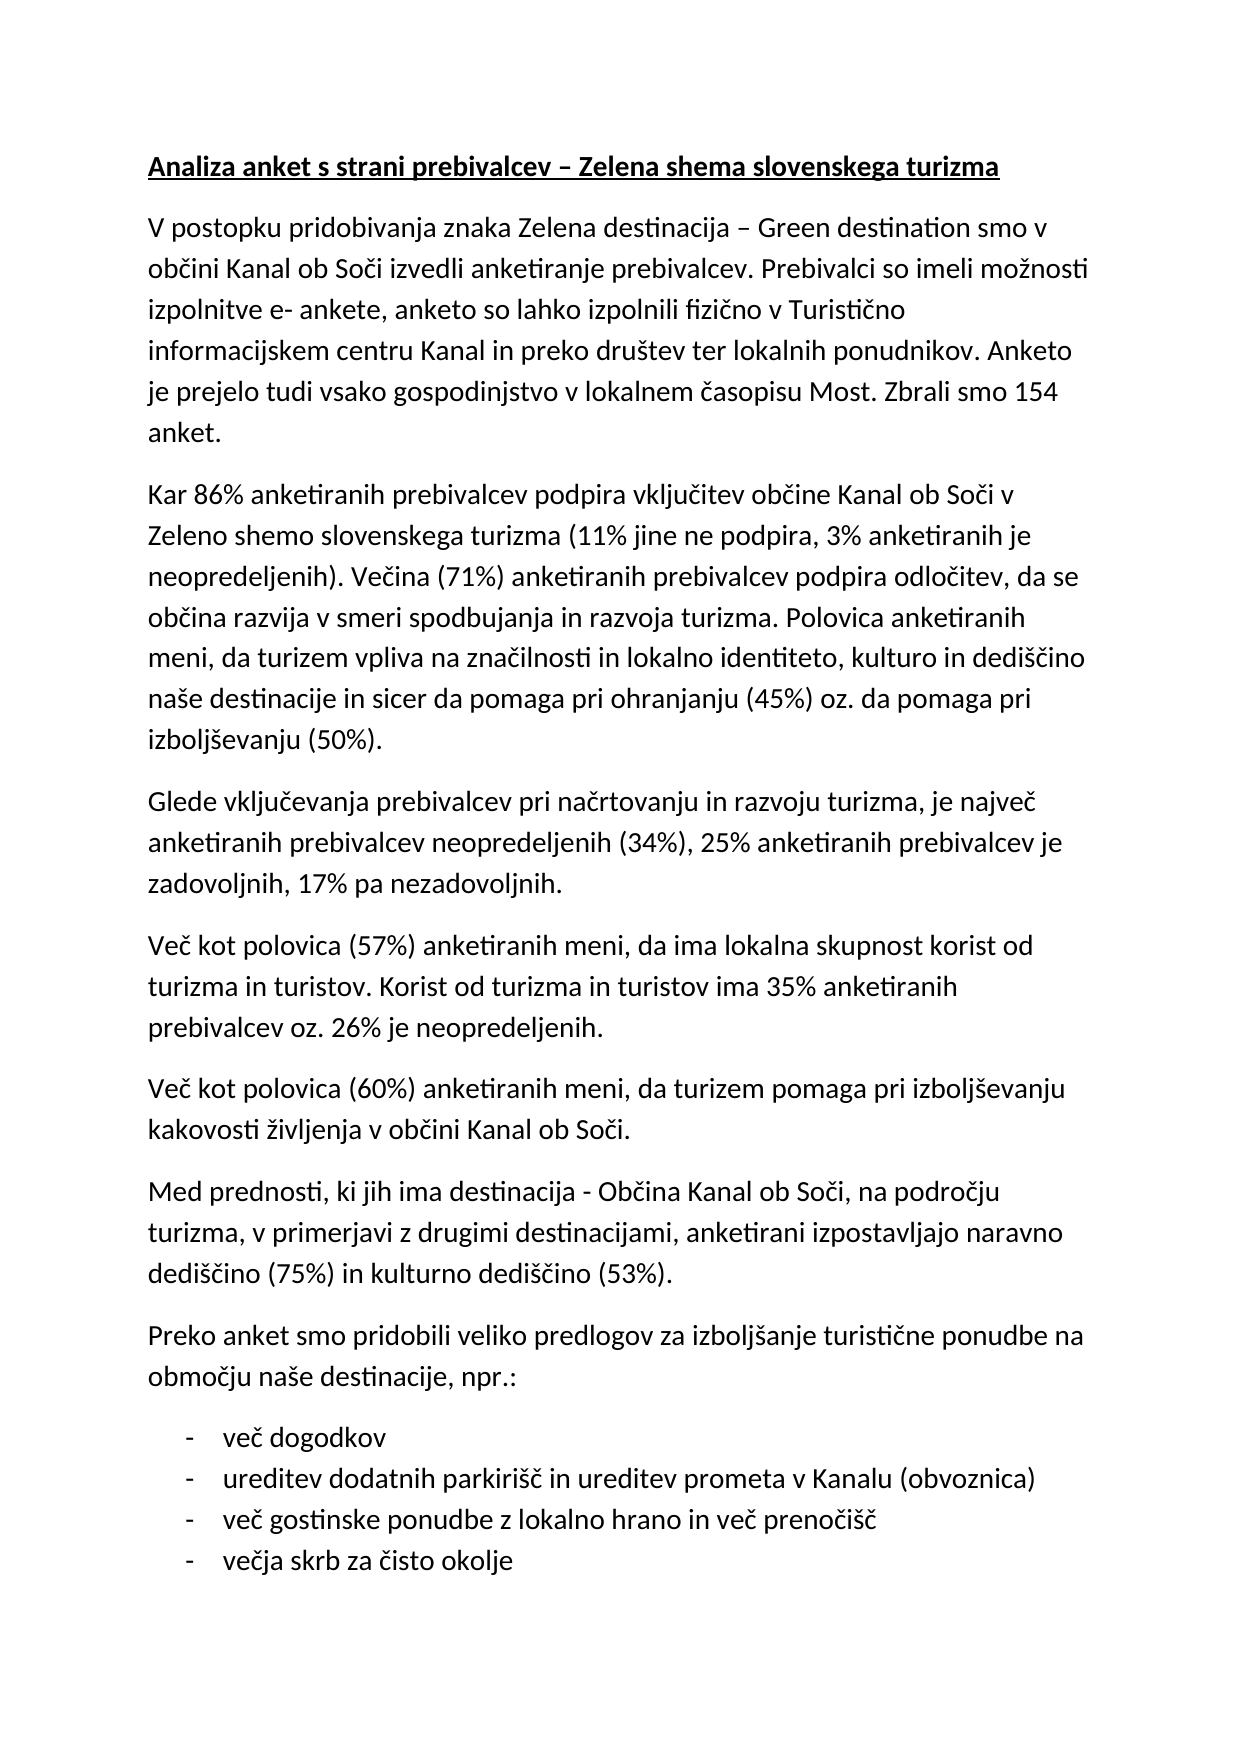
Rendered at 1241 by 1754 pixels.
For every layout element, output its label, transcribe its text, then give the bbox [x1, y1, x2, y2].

list ureditev dodatnih parkirišč in ureditev prometa v Kanalu (obvoznica) [185, 1461, 1093, 1496]
text Več kot polovica (57%) anketiranih meni, da ima lokalna skupnost korist od turizma in turistov. Korist od turizma in turistov ima 35% anketiranih prebivalcev oz. 26% je neopredeljenih. [148, 927, 1093, 1044]
text Preko anket smo pridobili veliko predlogov za izboljšanje turistične ponudbe na območju naše destinacije, npr.: [148, 1317, 1093, 1393]
text Med prednosti, ki jih ima destinacija - Občina Kanal ob Soči, na področju turizma, v primerjavi z drugimi destinacijami, anketirani izpostavljajo naravno dediščino (75%) in kulturno dediščino (53%). [148, 1173, 1093, 1291]
text Analiza anket s strani prebivalcev – Zelena shema slovenskega turizma [148, 148, 1093, 183]
text V postopku pridobivanja znaka Zelena destinacija – Green destination smo v občini Kanal ob Soči izvedli anketiranje prebivalcev. Prebivalci so imeli možnosti izpolnitve e- ankete, anketo so lahko izpolnili fizično v Turistično informacijskem centru Kanal in preko društev ter lokalnih ponudnikov. Anketo je prejelo tudi vsako gospodinjstvo v lokalnem časopisu Most. Zbrali smo 154 anket. [148, 209, 1093, 450]
list večja skrb za čisto okolje [185, 1542, 1093, 1578]
text Kar 86% anketiranih prebivalcev podpira vključitev občine Kanal ob Soči v Zeleno shemo slovenskega turizma (11% jine ne podpira, 3% anketiranih je neopredeljenih). Večina (71%) anketiranih prebivalcev podpira odločitev, da se občina razvija v smeri spodbujanja in razvoja turizma. Polovica anketiranih meni, da turizem vpliva na značilnosti in lokalno identiteto, kulturo in dediščino naše destinacije in sicer da pomaga pri ohranjanju (45%) oz. da pomaga pri izboljševanju (50%). [148, 476, 1093, 757]
text Glede vključevanja prebivalcev pri načrtovanju in razvoju turizma, je največ anketiranih prebivalcev neopredeljenih (34%), 25% anketiranih prebivalcev je zadovoljnih, 17% pa nezadovoljnih. [148, 783, 1093, 901]
list več dogodkov [185, 1419, 1093, 1455]
text Več kot polovica (60%) anketiranih meni, da turizem pomaga pri izboljševanju kakovosti življenja v občini Kanal ob Soči. [148, 1071, 1093, 1147]
list več gostinske ponudbe z lokalno hrano in več prenočišč [185, 1501, 1093, 1537]
